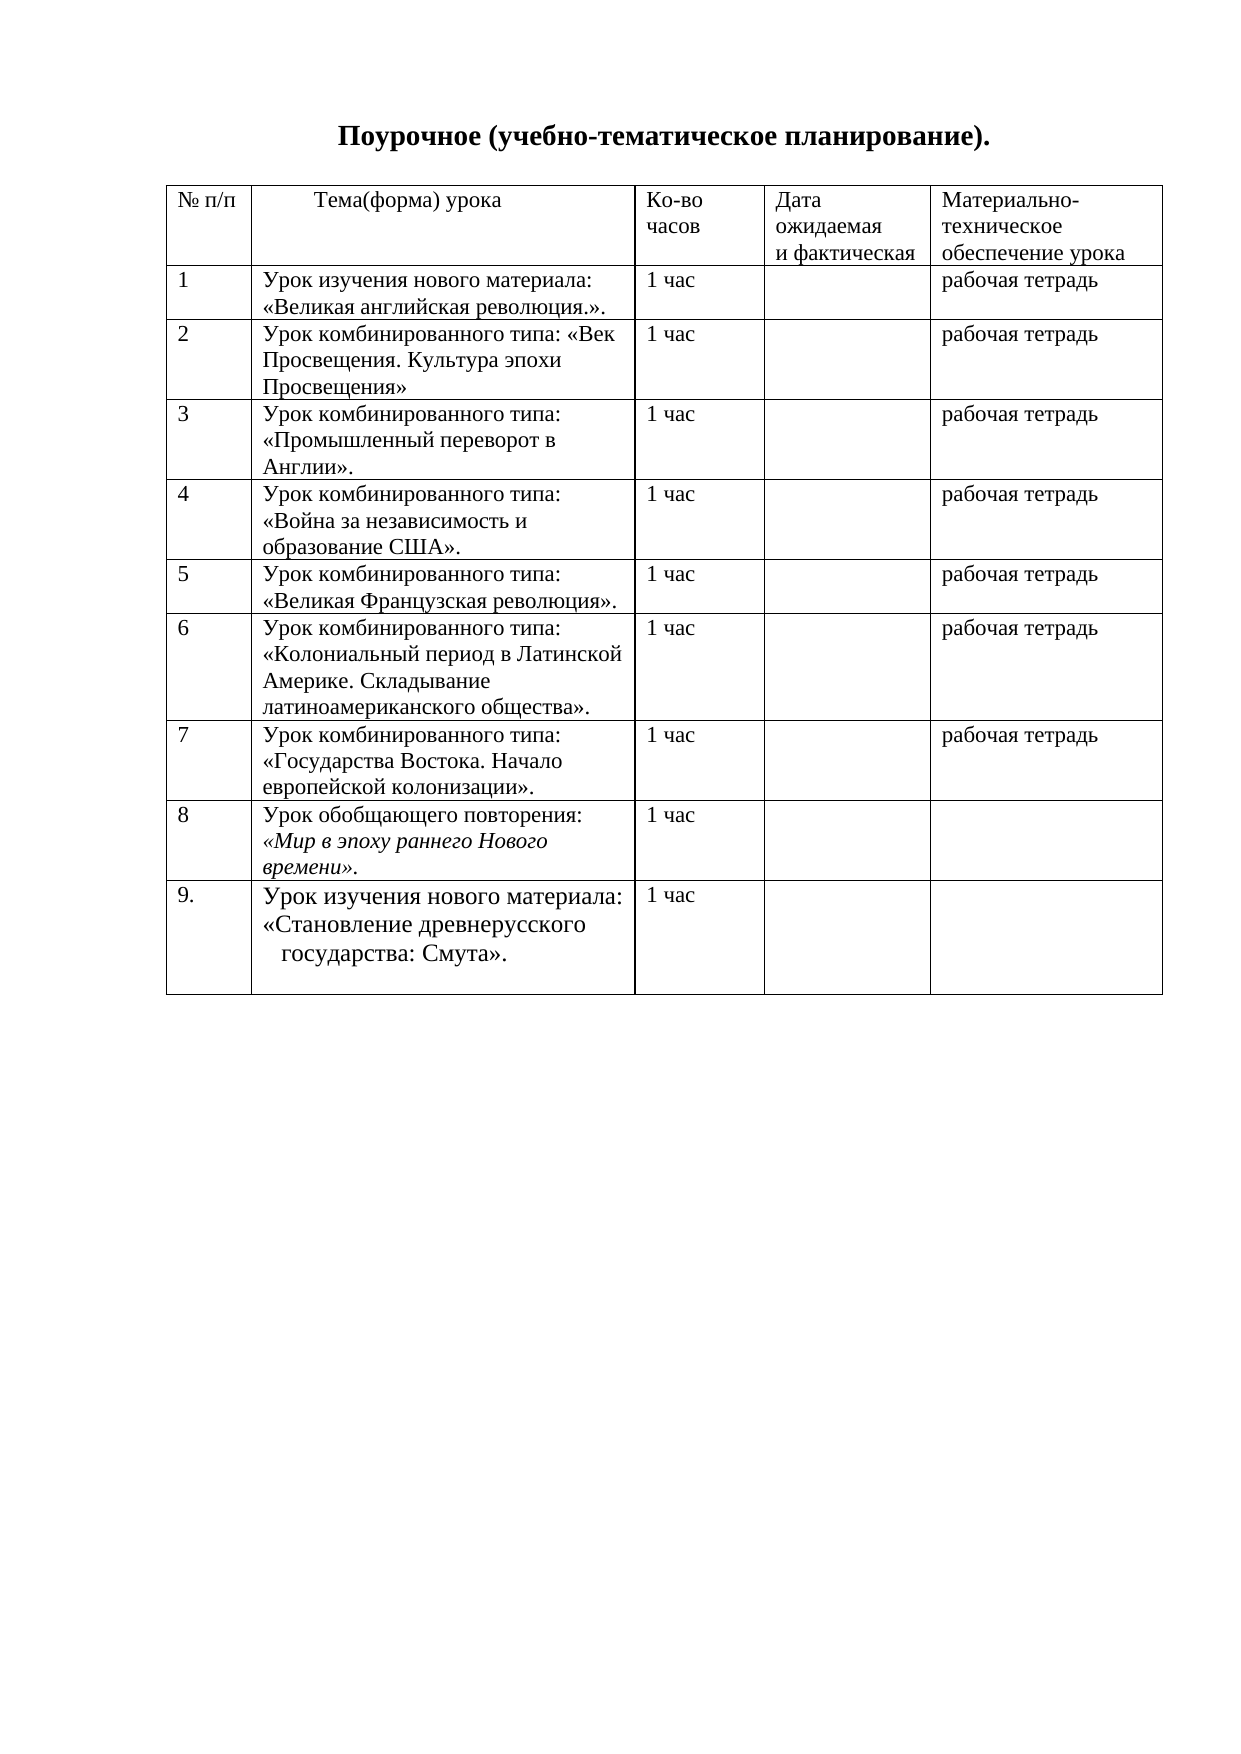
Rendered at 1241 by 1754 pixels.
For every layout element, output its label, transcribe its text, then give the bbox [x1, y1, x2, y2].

table_cell [931, 881, 1162, 993]
table_cell 1 час [636, 801, 764, 880]
table_header Дата ожидаемая и фактическая [765, 186, 930, 265]
table_cell [765, 801, 930, 880]
table_cell Урок обобщающего повторения: «Мир в эпоху раннего Нового времени». [252, 801, 634, 880]
table_cell Урок комбинированного типа: «Война за независимость и образование США». [252, 480, 634, 559]
table_cell Урок комбинированного типа: «Век Просвещения. Культура эпохи Просвещения» [252, 320, 634, 399]
table_cell Урок комбинированного типа: «Великая Французская революция». [252, 560, 634, 613]
table_cell 1 час [636, 320, 764, 399]
table_cell [765, 560, 930, 613]
table_cell рабочая тетрадь [931, 480, 1162, 559]
table_cell рабочая тетрадь [931, 614, 1162, 719]
table_cell 1 час [636, 614, 764, 719]
table_header № п/п [167, 186, 251, 265]
table_cell 1 [167, 266, 251, 319]
table_cell Урок изучения нового материала: «Становление древнерусского государства: Смута». [252, 881, 634, 993]
table_cell [931, 801, 1162, 880]
table_cell [765, 400, 930, 479]
table_cell 9. [167, 881, 251, 993]
table_cell [765, 320, 930, 399]
table_cell 8 [167, 801, 251, 880]
table_cell [765, 266, 930, 319]
table_cell 1 час [636, 266, 764, 319]
table_cell рабочая тетрадь [931, 266, 1162, 319]
table_cell Урок комбинированного типа: «Государства Востока. Начало европейской колонизации». [252, 721, 634, 800]
table_header Ко-во часов [636, 186, 764, 265]
table_cell 1 час [636, 560, 764, 613]
table_cell рабочая тетрадь [931, 560, 1162, 613]
table_cell 1 час [636, 881, 764, 993]
table_cell 5 [167, 560, 251, 613]
table_cell Урок комбинированного типа: «Колониальный период в Латинской Америке. Складывание латиноамериканского общества». [252, 614, 634, 719]
table_cell 4 [167, 480, 251, 559]
table_header Материально-техническое обеспечение урока [931, 186, 1162, 265]
table_header Тема(форма) урока [252, 186, 634, 265]
table_cell 7 [167, 721, 251, 800]
table_cell 1 час [636, 400, 764, 479]
table_cell Урок комбинированного типа: «Промышленный переворот в Англии». [252, 400, 634, 479]
table_cell [765, 480, 930, 559]
table_cell [765, 721, 930, 800]
table_cell 2 [167, 320, 251, 399]
table_cell рабочая тетрадь [931, 400, 1162, 479]
table_cell 1 час [636, 721, 764, 800]
table_cell [765, 881, 930, 993]
table_cell 6 [167, 614, 251, 719]
text Поурочное (учебно-тематическое планирование). [177, 118, 1152, 152]
table_cell [765, 614, 930, 719]
table_cell рабочая тетрадь [931, 320, 1162, 399]
table_cell 3 [167, 400, 251, 479]
table_cell рабочая тетрадь [931, 721, 1162, 800]
table_cell 1 час [636, 480, 764, 559]
table_cell Урок изучения нового материала: «Великая английская революция.». [252, 266, 634, 319]
